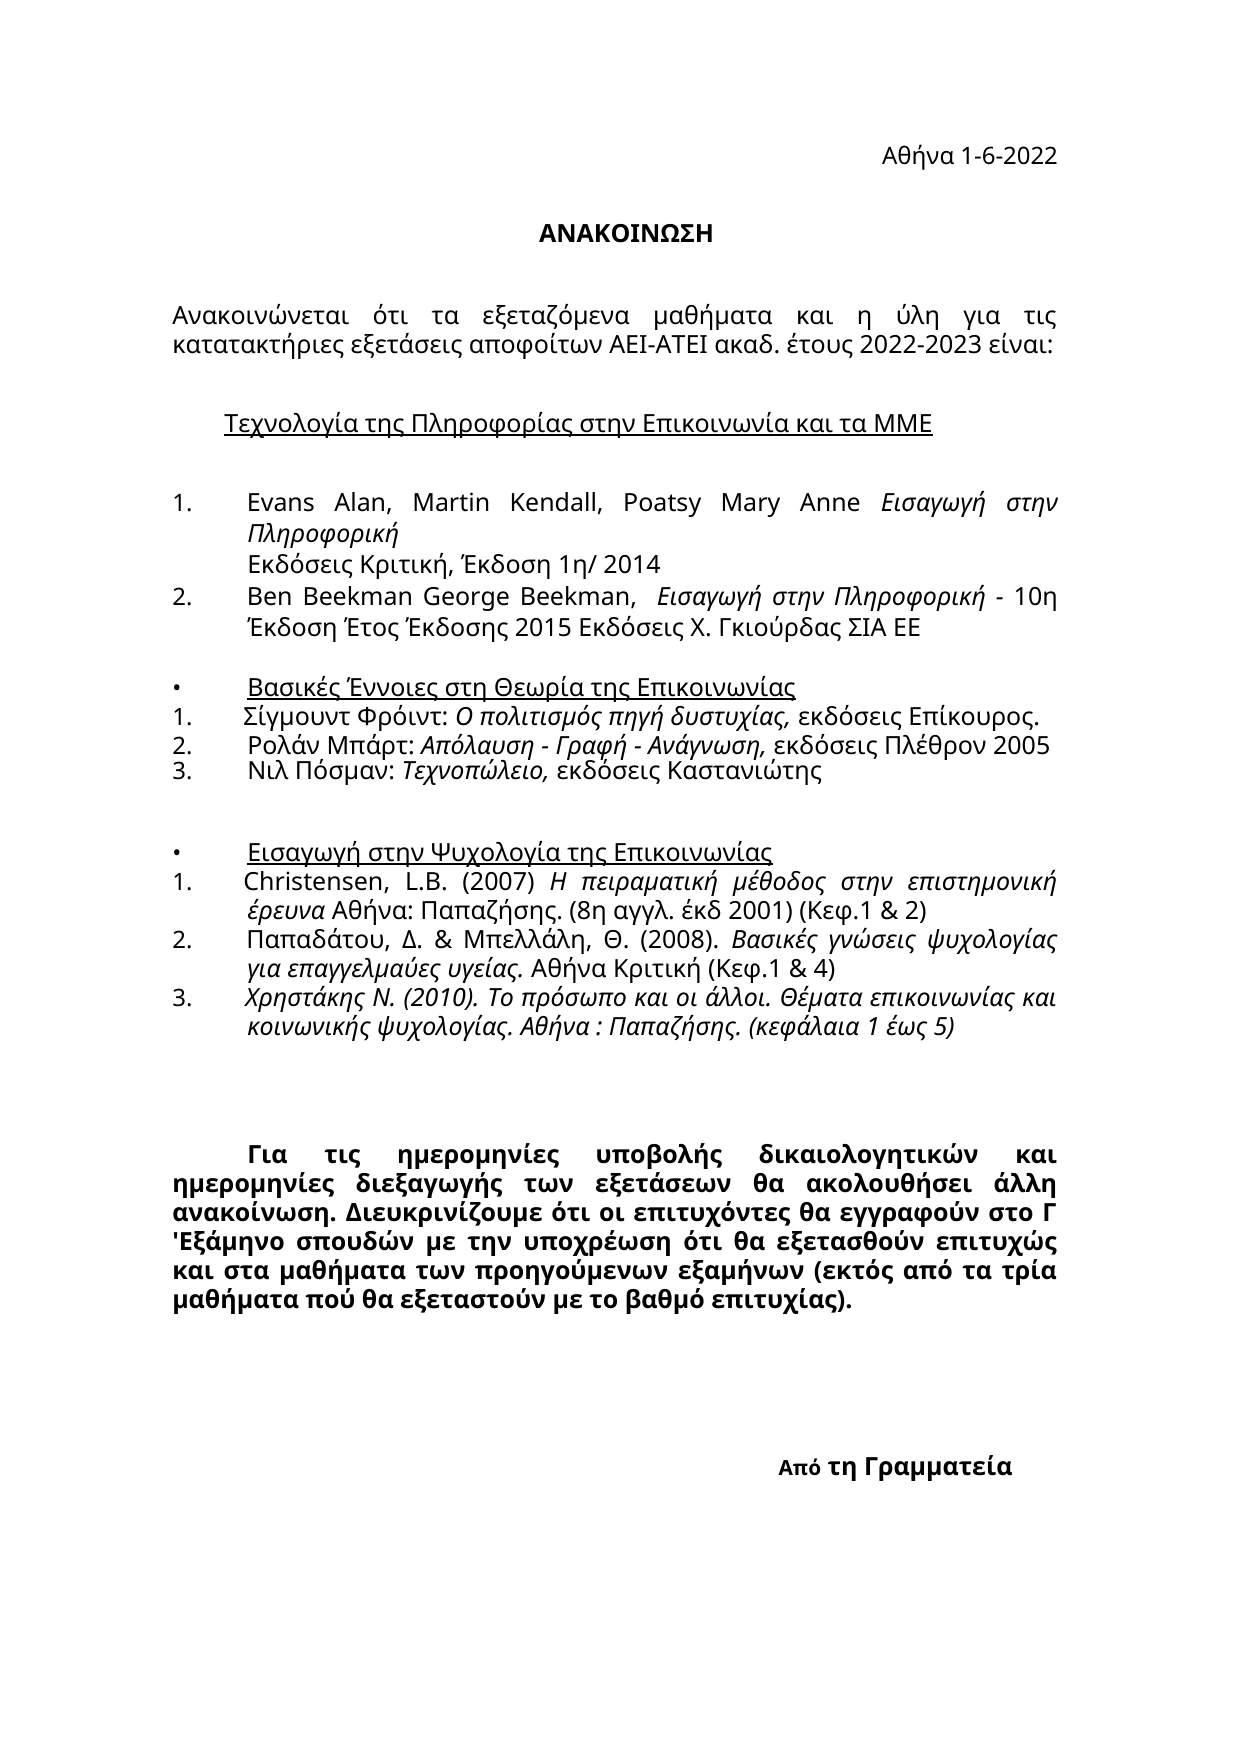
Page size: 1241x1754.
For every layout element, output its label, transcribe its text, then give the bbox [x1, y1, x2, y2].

list Ben Beekman George Beekman, Εισαγωγή στην Πληροφορική - 10η Έκδοση Έτος Έκδοσης 2015 Εκδόσεις Χ. Γκιούρδας ΣΙΑ ΕΕ [172, 580, 1058, 642]
text Ανακοινώνεται ότι τα εξεταζόμενα μαθήματα και η ύλη για τις κατατακτήριες εξετάσεις αποφοίτων ΑΕΙ-ΑΤΕΙ ακαδ. έτους 2022-2023 είναι: [172, 301, 1058, 360]
text Τεχνολογία της Πληροφορίας στην Επικοινωνία και τα ΜΜΕ [172, 409, 1058, 438]
list Παπαδάτου, Δ. & Μπελλάλη, Θ. (2008). Βασικές γνώσεις ψυχολογίας για επαγγελμαύες υγείας. Αθήνα Κριτική (Κεφ.1 & 4) [172, 925, 1058, 983]
text Από τη Γραμματεία [778, 1458, 1070, 1480]
list Βασικές Έννοιες στη Θεωρία της Επικοινωνίας [172, 673, 1070, 702]
list Νιλ Πόσμαν: Τεχνοπώλειο, εκδόσεις Καστανιώτης [172, 760, 1070, 784]
list Ρολάν Μπάρτ: Απόλαυση - Γραφή - Ανάγνωση, εκδόσεις Πλέθρον 2005 [172, 731, 1058, 760]
list Σίγμουντ Φρόιντ: Ο πολιτισμός πηγή δυστυχίας, εκδόσεις Επίκουρος. [172, 702, 1070, 731]
text Εκδόσεις Κριτική, Έκδοση 1η/ 2014 [172, 549, 1070, 580]
list Εισαγωγή στην Ψυχολογία της Επικοινωνίας [172, 838, 1070, 867]
list Christensen, L.B. (2007) Η πειραματική μέθοδος στην επιστημονική έρευνα Αθήνα: Παπαζήσης. (8η αγγλ. έκδ 2001) (Κεφ.1 & 2) [172, 867, 1058, 925]
text ΑΝΑΚΟΙΝΩΣΗ [182, 225, 1070, 247]
text Αθήνα 1-6-2022 [170, 145, 1058, 169]
list Χρηστάκης Ν. (2010). Το πρόσωπο και οι άλλοι. Θέματα επικοινωνίας και κοινωνικής ψυχολογίας. Αθήνα : Παπαζήσης. (κεφάλαια 1 έως 5) [172, 983, 1058, 1041]
text Για τις ημερομηνίες υποβολής δικαιολογητικών και ημερομηνίες διεξαγωγής των εξετάσεων θα ακολουθήσει άλλη ανακοίνωση. Διευκρινίζουμε ότι οι επιτυχόντες θα εγγραφούν στο Γ 'Εξάμηνο σπουδών με την υποχρέωση ότι θα εξετασθούν επιτυχώς και στα μαθήματα των προηγούμενων εξαμήνων (εκτός από τα τρία μαθήματα πού θα εξεταστούν με το βαθμό επιτυχίας). [172, 1141, 1058, 1314]
list Evans Alan, Martin Kendall, Poatsy Mary Anne Εισαγωγή στην Πληροφορική [172, 487, 1058, 549]
